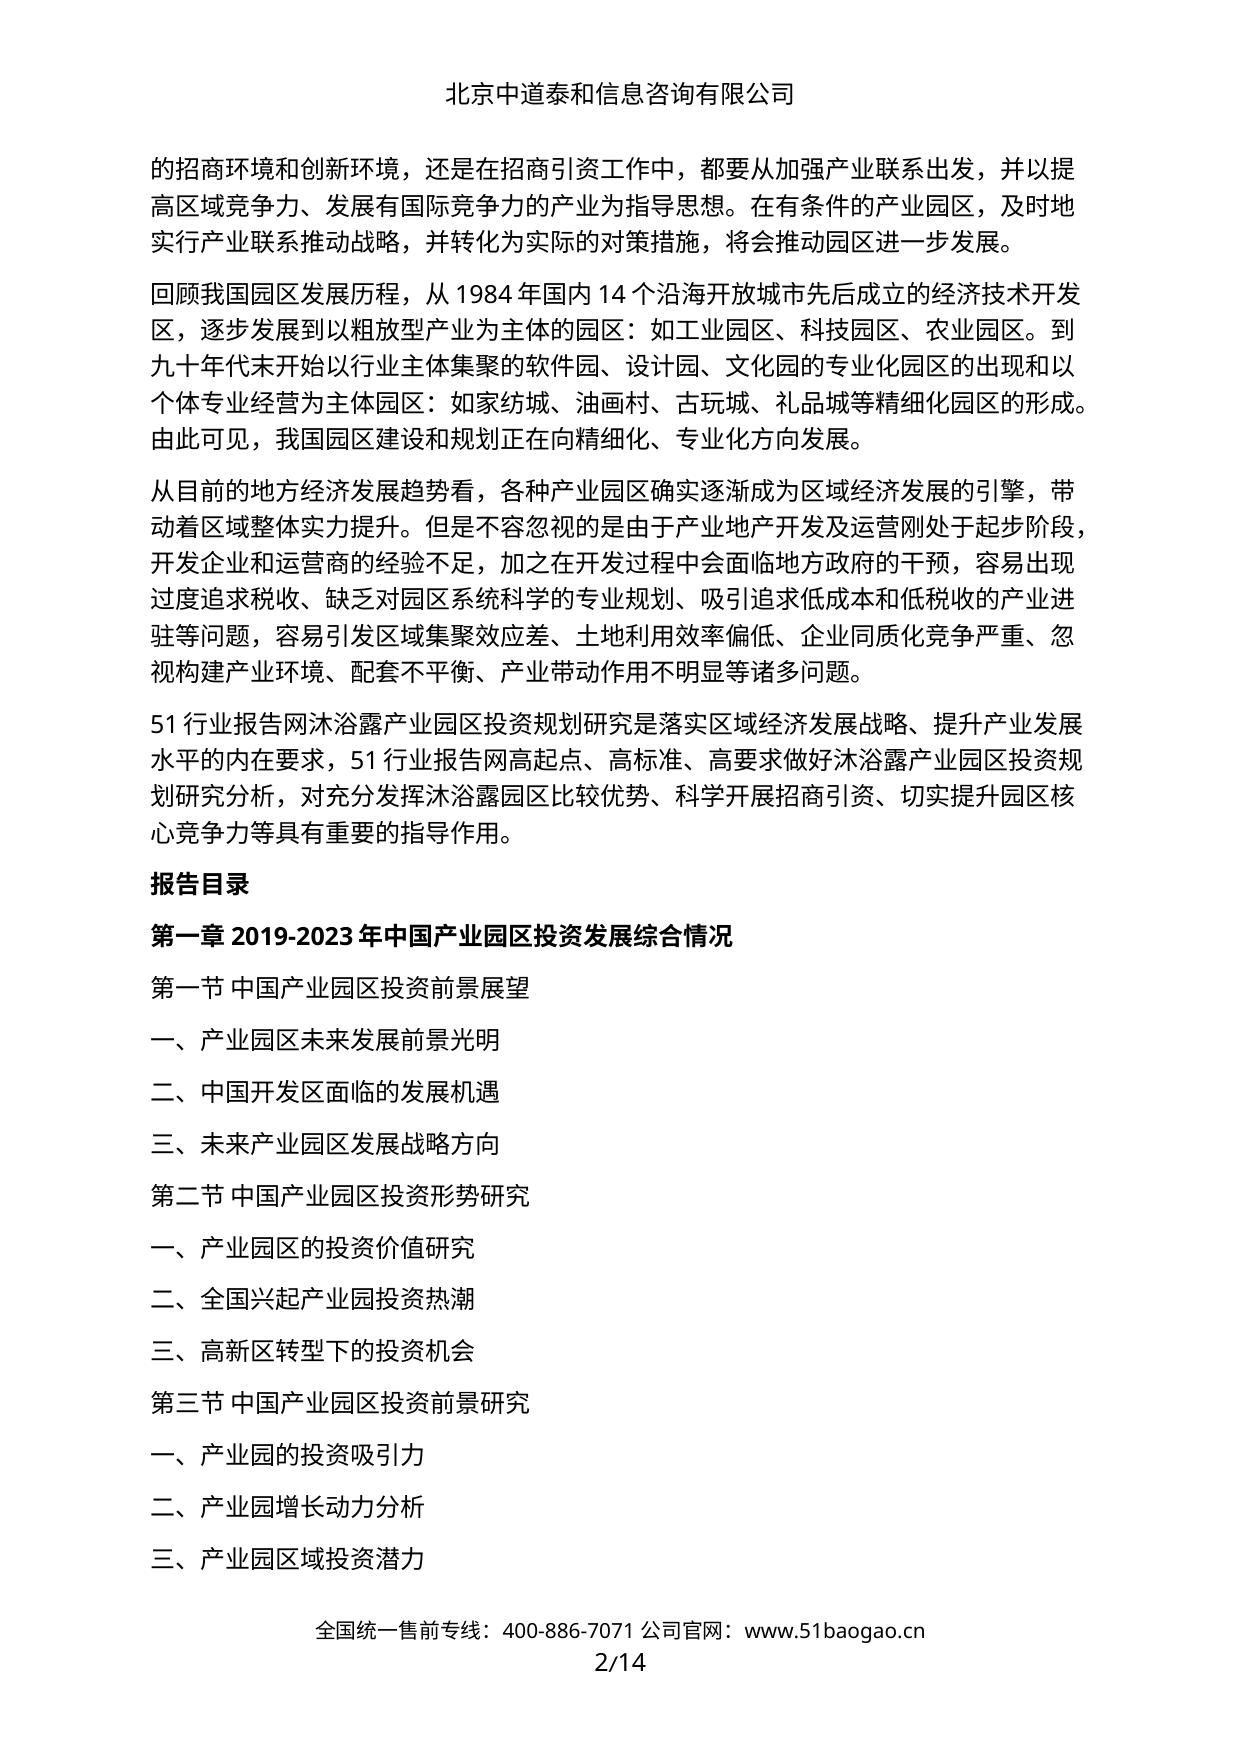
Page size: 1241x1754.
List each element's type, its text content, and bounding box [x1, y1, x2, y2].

text 一、产业园区的投资价值研究 [150, 1228, 1090, 1264]
text 51行业报告网沐浴露产业园区投资规划研究是落实区域经济发展战略、提升产业发展水平的内在要求，51行业报告网高起点、高标准、高要求做好沐浴露产业园区投资规划研究分析，对充分发挥沐浴露园区比较优势、科学开展招商引资、切实提升园区核心竞争力等具有重要的指导作用。 [150, 704, 1090, 849]
text 三、高新区转型下的投资机会 [150, 1332, 1090, 1368]
text 二、全国兴起产业园投资热潮 [150, 1280, 1090, 1316]
text 报告目录 [150, 865, 1090, 901]
text 三、产业园区域投资潜力 [150, 1539, 1090, 1576]
text 二、中国开发区面临的发展机遇 [150, 1072, 1090, 1109]
text 从目前的地方经济发展趋势看，各种产业园区确实逐渐成为区域经济发展的引擎，带动着区域整体实力提升。但是不容忽视的是由于产业地产开发及运营刚处于起步阶段，开发企业和运营商的经验不足，加之在开发过程中会面临地方政府的干预，容易出现过度追求税收、缺乏对园区系统科学的专业规划、吸引追求低成本和低税收的产业进驻等问题，容易引发区域集聚效应差、土地利用效率偏低、企业同质化竞争严重、忽视构建产业环境、配套不平衡、产业带动作用不明显等诸多问题。 [150, 471, 1090, 689]
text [150, 150, 1090, 259]
text 第三节 中国产业园区投资前景研究 [150, 1384, 1090, 1420]
text 一、产业园区未来发展前景光明 [150, 1021, 1090, 1057]
text 回顾我国园区发展历程，从1984年国内14个沿海开放城市先后成立的经济技术开发区，逐步发展到以粗放型产业为主体的园区：如工业园区、科技园区、农业园区。到九十年代末开始以行业主体集聚的软件园、设计园、文化园的专业化园区的出现和以个体专业经营为主体园区：如家纺城、油画村、古玩城、礼品城等精细化园区的形成。由此可见，我国园区建设和规划正在向精细化、专业化方向发展。 [150, 274, 1090, 456]
text 第一节 中国产业园区投资前景展望 [150, 969, 1090, 1005]
text 二、产业园增长动力分析 [150, 1487, 1090, 1524]
text 一、产业园的投资吸引力 [150, 1436, 1090, 1472]
text 第一章 2019-2023年中国产业园区投资发展综合情况 [150, 917, 1090, 953]
text 三、未来产业园区发展战略方向 [150, 1124, 1090, 1161]
text 第二节 中国产业园区投资形势研究 [150, 1176, 1090, 1212]
